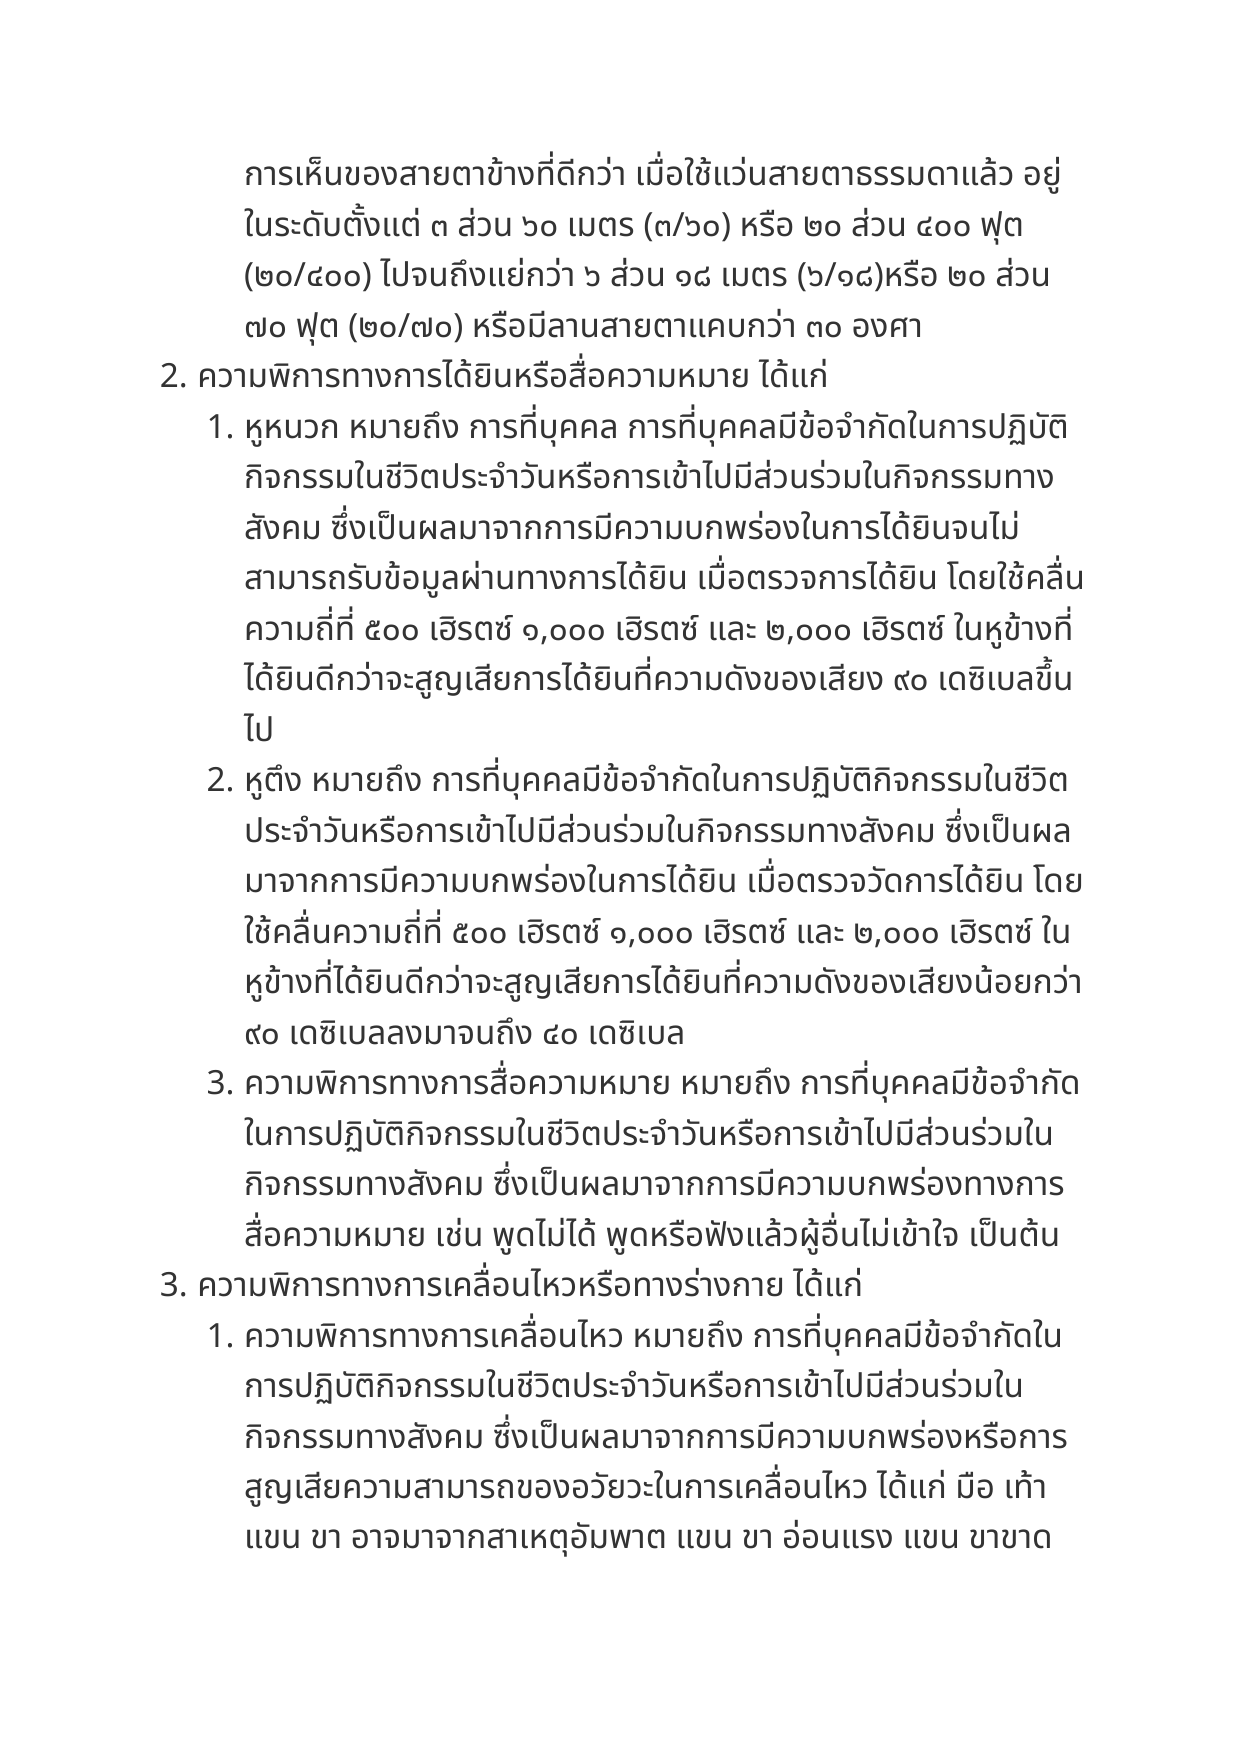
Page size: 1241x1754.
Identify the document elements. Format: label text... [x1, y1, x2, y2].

list ความพิการทางการสื่อความหมาย หมายถึง การที่บุคคลมีข้อจำกัดในการปฏิบัติกิจกรรมในชีวิตประจำวันหรือการเข้าไปมีส่วนร่วมในกิจกรรมทางสังคม ซึ่งเป็นผลมาจากการมีความบกพร่องทางการสื่อความหมาย เช่น พูดไม่ได้ พูดหรือฟังแล้วผู้อื่นไม่เข้าใจ เป็นต้น [206, 1059, 1090, 1261]
list หูตึง หมายถึง การที่บุคคลมีข้อจำกัดในการปฏิบัติกิจกรรมในชีวิตประจำวันหรือการเข้าไปมีส่วนร่วมในกิจกรรมทางสังคม ซึ่งเป็นผลมาจากการมีความบกพร่องในการได้ยิน เมื่อตรวจวัดการได้ยิน โดยใช้คลื่นความถี่ที่ ๕๐๐ เฮิรตซ์ ๑,๐๐๐ เฮิรตซ์ และ ๒,๐๐๐ เฮิรตซ์ ในหูข้างที่ได้ยินดีกว่าจะสูญเสียการได้ยินที่ความดังของเสียงน้อยกว่า ๙๐ เดซิเบลลงมาจนถึง ๔๐ เดซิเบล [206, 756, 1090, 1059]
list ความพิการทางการได้ยินหรือสื่อความหมาย ได้แก่ [159, 352, 1090, 403]
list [206, 150, 1090, 352]
list หูหนวก หมายถึง การที่บุคคล การที่บุคคลมีข้อจำกัดในการปฏิบัติกิจกรรมในชีวิตประจำวันหรือการเข้าไปมีส่วนร่วมในกิจกรรมทางสังคม ซึ่งเป็นผลมาจากการมีความบกพร่องในการได้ยินจนไม่สามารถรับข้อมูลผ่านทางการได้ยิน เมื่อตรวจการได้ยิน โดยใช้คลื่น ความถี่ที่ ๕๐๐ เฮิรตซ์ ๑,๐๐๐ เฮิรตซ์ และ ๒,๐๐๐ เฮิรตซ์ ในหูข้างที่ได้ยินดีกว่าจะสูญเสียการได้ยินที่ความดังของเสียง ๙๐ เดซิเบลขึ้นไป [206, 403, 1090, 756]
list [206, 1312, 1090, 1564]
list ความพิการทางการเคลื่อนไหวหรือทางร่างกาย ได้แก่ [159, 1261, 1090, 1312]
